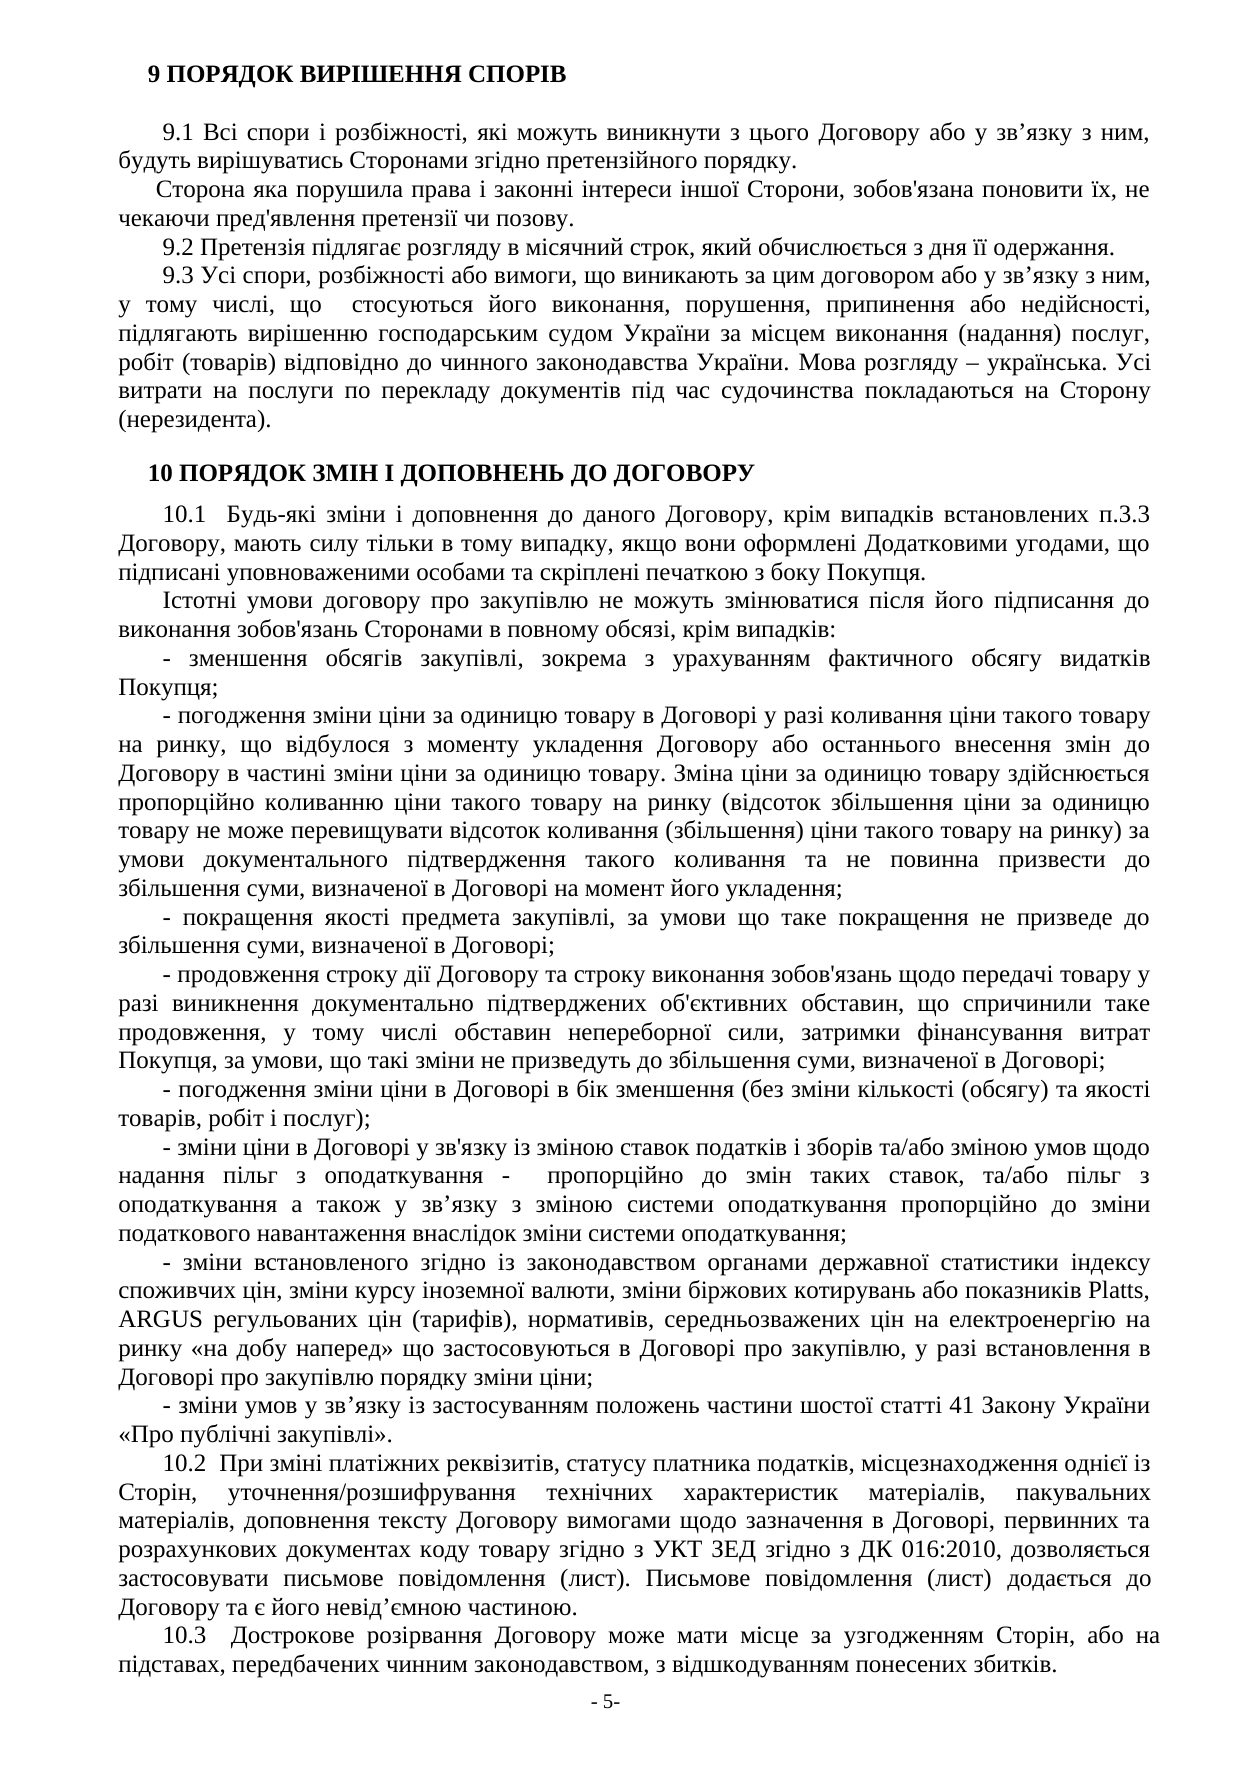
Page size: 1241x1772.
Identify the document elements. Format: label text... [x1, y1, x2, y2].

text Сторона яка порушила права і законні інтереси іншої Сторони, зобов'язана поновити їх, не чекаючи пред'явлення претензії чи позову. [118, 174, 1152, 232]
text 10.1 Будь-які зміни і доповнення до даного Договору, крім випадків встановлених п.3.3 Договору, мають силу тільки в тому випадку, якщо вони оформлені Додатковими угодами, що підписані уповноваженими особами та скріплені печаткою з боку Покупця. [118, 499, 1152, 585]
text - зміни встановленого згідно із законодавством органами державної статистики індексу споживчих цін, зміни курсу іноземної валюти, зміни біржових котирувань або показників Platts, ARGUS регульованих цін (тарифів), нормативів, середньозважених цін на електроенергію на ринку «на добу наперед» що застосовуються в Договорі про закупівлю, у разі встановлення в Договорі про закупівлю порядку зміни ціни; [118, 1247, 1152, 1390]
text - зменшення обсягів закупівлі, зокрема з урахуванням фактичного обсягу видатків Покупця; [118, 643, 1152, 700]
text - покращення якості предмета закупівлі, за умови що таке покращення не призведе до збільшення суми, визначеної в Договорі; [118, 902, 1152, 959]
text - погодження зміни ціни в Договорі в бік зменшення (без зміни кількості (обсягу) та якості товарів, робіт і послуг); [118, 1074, 1152, 1132]
text 10 ПОРЯДОК ЗМІН І ДОПОВНЕНЬ ДО ДОГОВОРУ [118, 458, 1152, 487]
text 9.2 Претензія підлягає розгляду в місячний строк, який обчислюється з дня її одержання. [118, 232, 1152, 260]
text 9 ПОРЯДОК ВИРІШЕННЯ СПОРІВ [118, 59, 1152, 88]
text 10.2 При зміні платіжних реквізитів, статусу платника податків, місцезнаходження однієї із Сторін, уточнення/розшифрування технічних характеристик матеріалів, пакувальних матеріалів, доповнення тексту Договору вимогами щодо зазначення в Договорі, первинних та розрахункових документах коду товару згідно з УКТ ЗЕД згідно з ДК 016:2010, дозволяється застосовувати письмове повідомлення (лист). Письмове повідомлення (лист) додається до Договору та є його невід’ємною частиною. [118, 1448, 1152, 1620]
text - зміни умов у зв’язку із застосуванням положень частини шостої статті 41 Закону України «Про публічні закупівлі». [118, 1390, 1152, 1448]
text 9.1 Всі спори і розбіжності, які можуть виникнути з цього Договору або у зв’язку з ним, будуть вирішуватись Сторонами згідно претензійного порядку. [118, 117, 1152, 174]
text - зміни ціни в Договорі у зв'язку із зміною ставок податків і зборів та/або зміною умов щодо надання пільг з оподаткування - пропорційно до змін таких ставок, та/або пільг з оподаткування а також у зв’язку з зміною системи оподаткування пропорційно до зміни податкового навантаження внаслідок зміни системи оподаткування; [118, 1132, 1152, 1247]
text - продовження строку дії Договору та строку виконання зобов'язань щодо передачі товару у разі виникнення документально підтверджених об'єктивних обставин, що спричинили таке продовження, у тому числі обставин непереборної сили, затримки фінансування витрат Покупця, за умови, що такі зміни не призведуть до збільшення суми, визначеної в Договорі; [118, 959, 1152, 1074]
text 9.3 Усі спори, розбіжності або вимоги, що виникають за цим договором або у зв’язку з ним, у тому числі, що стосуються його виконання, порушення, припинення або недійсності, підлягають вирішенню господарським судом України за місцем виконання (надання) послуг, робіт (товарів) відповідно до чинного законодавства України. Мова розгляду – українська. Усі витрати на послуги по перекладу документів під час судочинства покладаються на Сторону (нерезидента). [118, 260, 1152, 433]
text 10.3 Дострокове розірвання Договору може мати місце за узгодженням Сторін, або на підставах, передбачених чинним законодавством, з відшкодуванням понесених збитків. [118, 1620, 1162, 1678]
text - погодження зміни ціни за одиницю товару в Договорі у разі коливання ціни такого товару на ринку, що відбулося з моменту укладення Договору або останнього внесення змін до Договору в частині зміни ціни за одиницю товару. Зміна ціни за одиницю товару здійснюється пропорційно коливанню ціни такого товару на ринку (відсоток збільшення ціни за одиницю товару не може перевищувати відсоток коливання (збільшення) ціни такого товару на ринку) за умови документального підтвердження такого коливання та не повинна призвести до збільшення суми, визначеної в Договорі на момент його укладення; [118, 700, 1152, 902]
text Істотні умови договору про закупівлю не можуть змінюватися після його підписання до виконання зобов'язань Сторонами в повному обсязі, крім випадків: [118, 585, 1152, 643]
